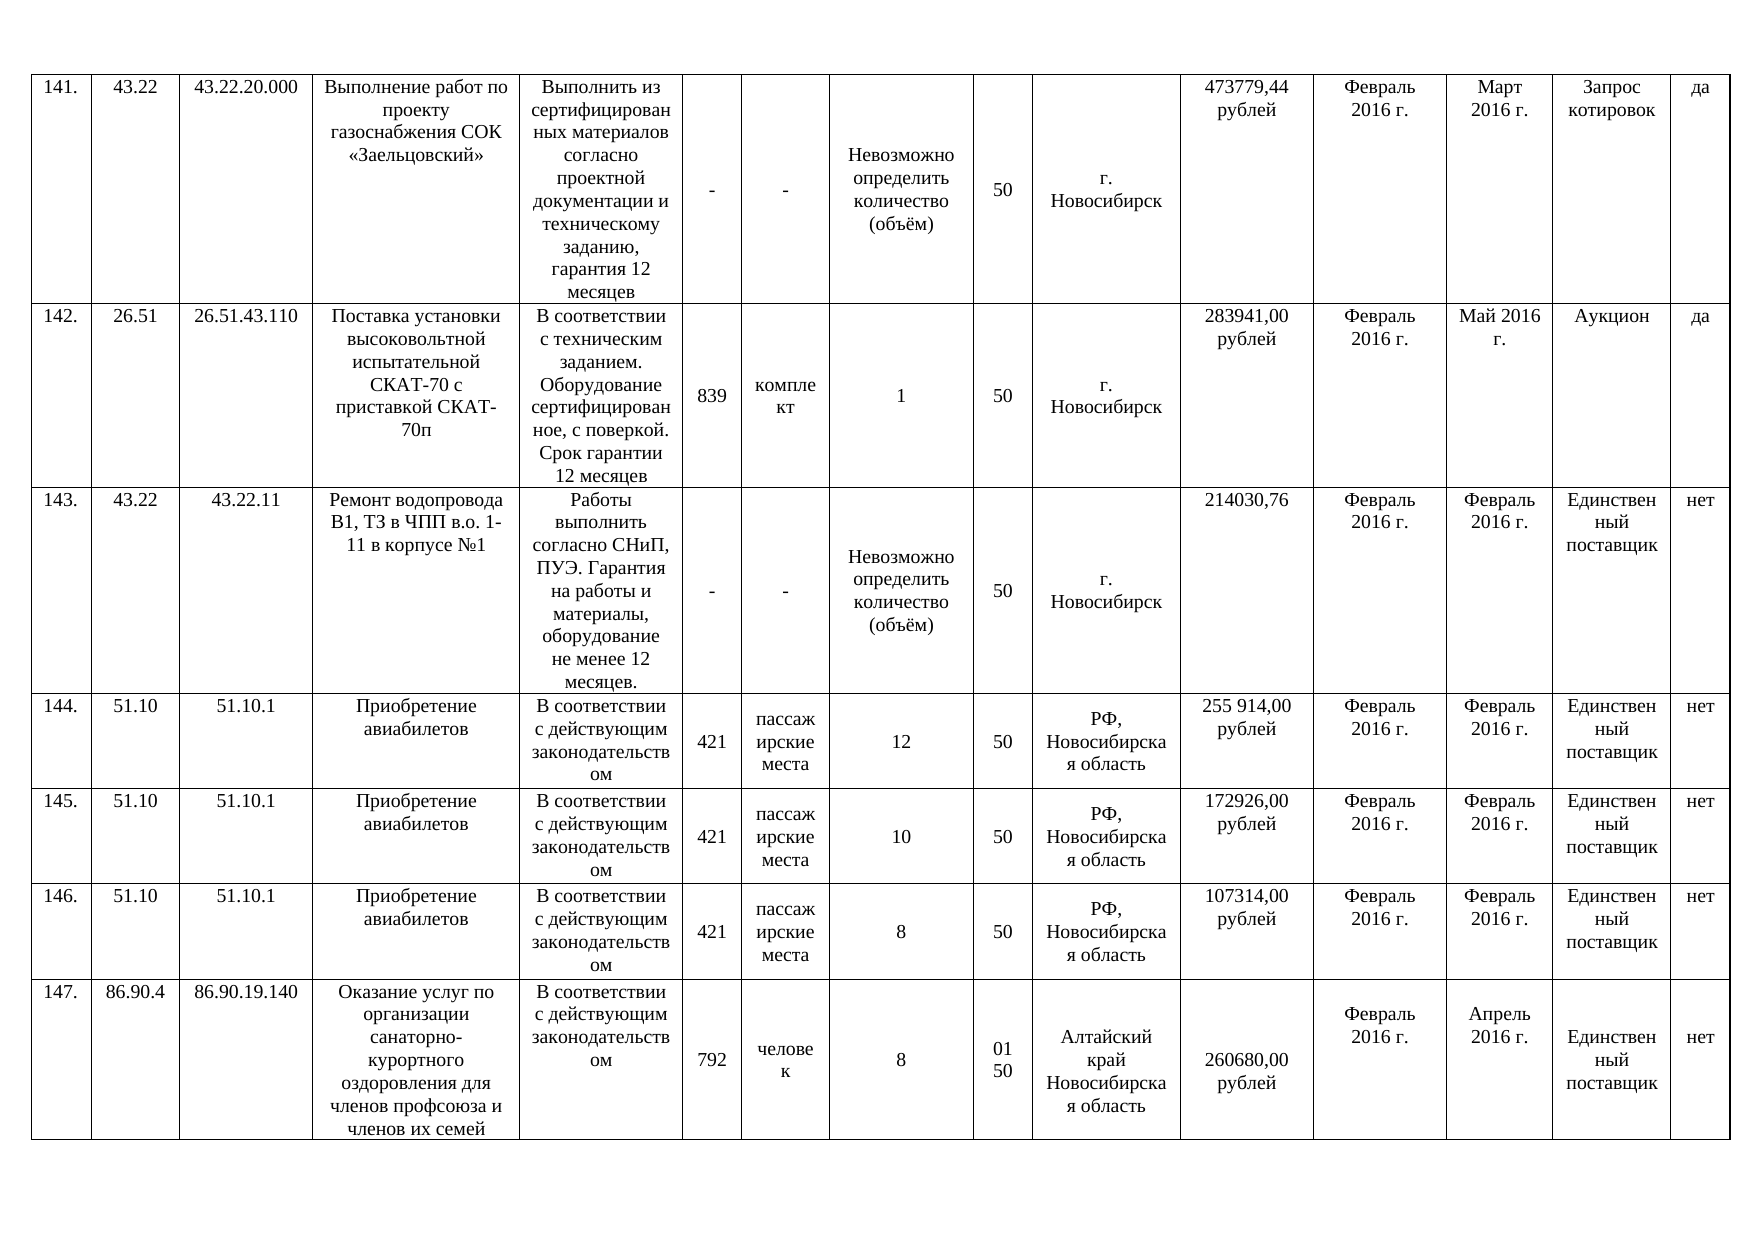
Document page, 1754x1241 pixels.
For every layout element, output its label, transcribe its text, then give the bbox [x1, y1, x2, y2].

table_cell Единственный поставщик [1553, 789, 1670, 883]
table_cell 421 [683, 884, 741, 978]
table_cell 283941,00 рублей [1181, 304, 1313, 487]
table_cell да [1671, 75, 1729, 303]
table_cell 8 [830, 980, 973, 1139]
table_cell Единственный поставщик [1553, 488, 1670, 693]
table_cell 26.51 [92, 304, 179, 487]
table_cell 51.10 [92, 884, 179, 978]
table_cell 255 914,00 рублей [1181, 694, 1313, 788]
table_cell 43.22.20.000 [180, 75, 312, 303]
table_cell г. Новосибирск [1033, 75, 1180, 303]
table_cell Февраль 2016 г. [1314, 488, 1446, 693]
table_cell [32, 488, 91, 693]
table_cell Март 2016 г. [1447, 75, 1552, 303]
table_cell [1553, 980, 1670, 1139]
table_cell пассажирские места [742, 884, 829, 978]
table_cell В соответствии с техническим заданием. Оборудование сертифицированное, с поверкой. Срок гарантии 12 месяцев [520, 304, 682, 487]
table_cell - [742, 488, 829, 693]
table_cell Ремонт водопровода В1, ТЗ в ЧПП в.о. 1-11 в корпусе №1 [313, 488, 519, 693]
table_cell 86.90.4 [92, 980, 179, 1139]
table_cell 50 [974, 304, 1032, 487]
table_cell Единственный поставщик [1553, 884, 1670, 978]
table_cell РФ, Новосибирская область [1033, 884, 1180, 978]
table_cell [32, 694, 91, 788]
table_cell Май 2016 г. [1447, 304, 1552, 487]
table_cell Февраль 2016 г. [1447, 789, 1552, 883]
table_cell 12 [830, 694, 973, 788]
table_cell 421 [683, 694, 741, 788]
table_cell 839 [683, 304, 741, 487]
table_cell Приобретение авиабилетов [313, 884, 519, 978]
table_cell [32, 789, 91, 883]
table_cell - [683, 488, 741, 693]
table_cell пассажирские места [742, 789, 829, 883]
table_cell 10 [830, 789, 973, 883]
table_cell Единственный поставщик [1553, 694, 1670, 788]
table_cell Аукцион [1553, 304, 1670, 487]
table_cell [32, 884, 91, 978]
table_cell 51.10.1 [180, 789, 312, 883]
table_cell комплект [742, 304, 829, 487]
table_cell 43.22 [92, 75, 179, 303]
table_cell Февраль 2016 г. [1314, 75, 1446, 303]
table_cell 51.10.1 [180, 884, 312, 978]
table_cell 01 50 [974, 980, 1032, 1139]
table_cell нет [1671, 884, 1729, 978]
table_cell Февраль 2016 г. [1447, 694, 1552, 788]
table_cell Февраль 2016 г. [1314, 304, 1446, 487]
table_cell Поставка установки высоковольтной испытательной СКАТ-70 с приставкой СКАТ-70п [313, 304, 519, 487]
table_cell Февраль 2016 г. [1314, 884, 1446, 978]
table_cell человек [742, 980, 829, 1139]
table_cell пассажирские места [742, 694, 829, 788]
table_cell 8 [830, 884, 973, 978]
table_cell да [1671, 304, 1729, 487]
table_cell [32, 304, 91, 487]
table_cell 51.10.1 [180, 694, 312, 788]
table_cell нет [1671, 789, 1729, 883]
table_cell [32, 980, 91, 1139]
table_cell Выполнить из сертифицированных материалов согласно проектной документации и техническому заданию, гарантия 12 месяцев [520, 75, 682, 303]
table_cell В соответствии с действующим законодательством [520, 884, 682, 978]
table_cell 50 [974, 694, 1032, 788]
table_cell г. Новосибирск [1033, 304, 1180, 487]
table_cell Февраль 2016 г. [1314, 980, 1446, 1139]
table_cell Оказание услуг по организации санаторно-курортного оздоровления для членов профсоюза и членов их семей [313, 980, 519, 1139]
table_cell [520, 980, 682, 1139]
table_cell нет [1671, 488, 1729, 693]
table_cell 51.10 [92, 789, 179, 883]
table_cell Алтайский край Новосибирская область [1033, 980, 1180, 1139]
table_cell 792 [683, 980, 741, 1139]
table_cell 1 [830, 304, 973, 487]
table_cell Запрос котировок [1553, 75, 1670, 303]
table_cell [32, 75, 91, 303]
table_cell Выполнение работ по проекту газоснабжения СОК «Заельцовский» [313, 75, 519, 303]
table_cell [830, 75, 973, 303]
table_cell нет [1671, 980, 1729, 1139]
table_cell РФ, Новосибирская область [1033, 789, 1180, 883]
table_cell В соответствии с действующим законодательством [520, 694, 682, 788]
table_cell - [683, 75, 741, 303]
table_cell 50 [974, 488, 1032, 693]
table_cell Апрель 2016 г. [1447, 980, 1552, 1139]
table_cell Февраль 2016 г. [1447, 488, 1552, 693]
table_cell 50 [974, 884, 1032, 978]
table_cell Приобретение авиабилетов [313, 694, 519, 788]
table_cell 214030,76 [1181, 488, 1313, 693]
table_cell 107314,00 рублей [1181, 884, 1313, 978]
table_cell 50 [974, 789, 1032, 883]
table_cell 172926,00 рублей [1181, 789, 1313, 883]
table_cell 26.51.43.110 [180, 304, 312, 487]
table_cell 43.22.11 [180, 488, 312, 693]
table_cell г. Новосибирск [1033, 488, 1180, 693]
table_cell Невозможно определить количество (объём) [830, 488, 973, 693]
table_cell - [742, 75, 829, 303]
table_cell Приобретение авиабилетов [313, 789, 519, 883]
table_cell Февраль 2016 г. [1314, 789, 1446, 883]
table_cell В соответствии с действующим законодательством [520, 789, 682, 883]
table_cell 50 [974, 75, 1032, 303]
table_cell 51.10 [92, 694, 179, 788]
table_cell 421 [683, 789, 741, 883]
table_cell Февраль 2016 г. [1447, 884, 1552, 978]
table_cell нет [1671, 694, 1729, 788]
table_cell РФ, Новосибирская область [1033, 694, 1180, 788]
table_cell Февраль 2016 г. [1314, 694, 1446, 788]
table_cell Работы выполнить согласно СНиП, ПУЭ. Гарантия на работы и материалы, оборудование не менее 12 месяцев. [520, 488, 682, 693]
table_cell 473779,44 рублей [1181, 75, 1313, 303]
table_cell 260680,00 рублей [1181, 980, 1313, 1139]
table_cell 43.22 [92, 488, 179, 693]
table_cell 86.90.19.140 [180, 980, 312, 1139]
